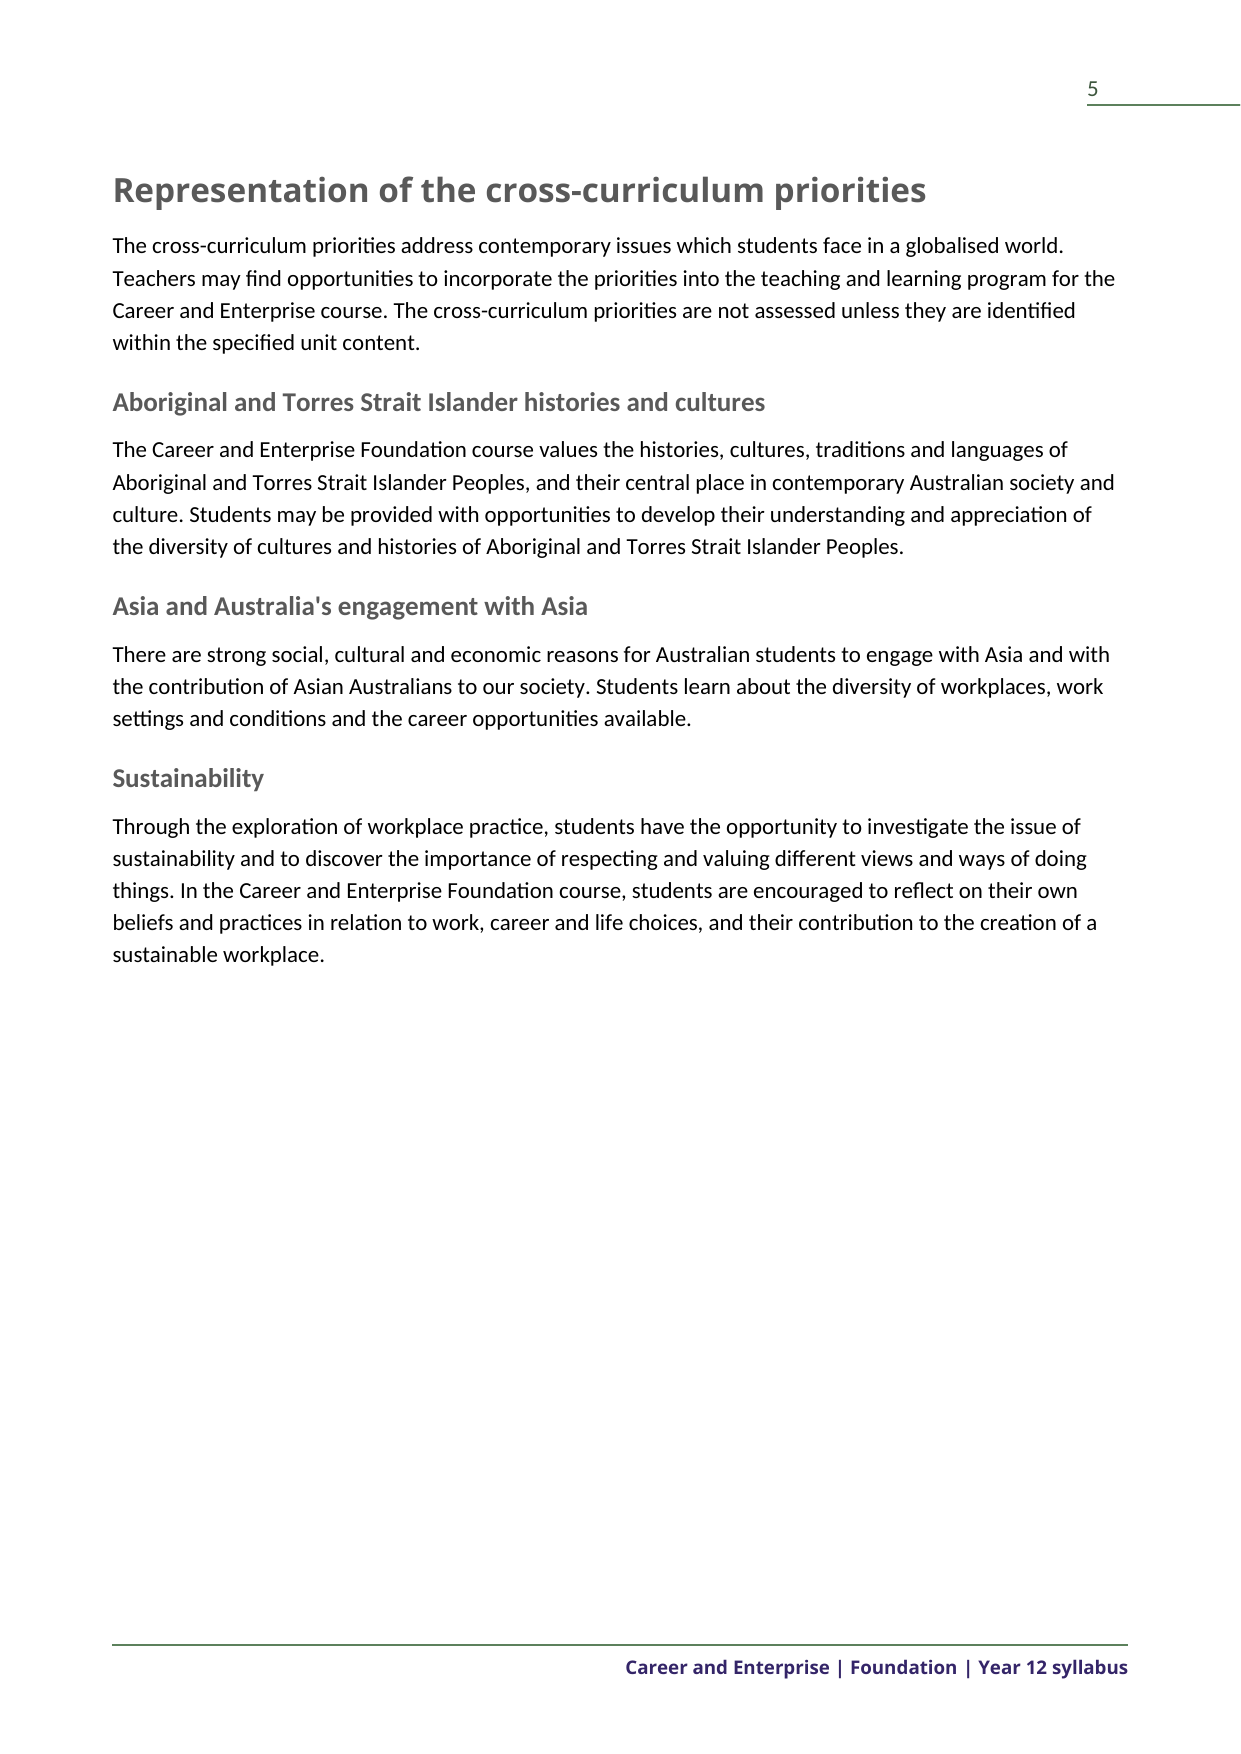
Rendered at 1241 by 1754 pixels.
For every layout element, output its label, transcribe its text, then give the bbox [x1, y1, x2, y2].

subtitle Representation of the cross-curriculum priorities [112, 167, 1128, 212]
text The Career and Enterprise Foundation course values the histories, cultures, traditions and languages of Aboriginal and Torres Strait Islander Peoples, and their central place in contemporary Australian society and culture. Students may be provided with opportunities to develop their understanding and appreciation of the diversity of cultures and histories of Aboriginal and Torres Strait Islander Peoples. [112, 436, 1128, 560]
text Asia and Australia's engagement with Asia [112, 589, 1128, 622]
text Sustainability [112, 761, 1128, 794]
text The cross-curriculum priorities address contemporary issues which students face in a globalised world. Teachers may find opportunities to incorporate the priorities into the teaching and learning program for the Career and Enterprise course. The cross-curriculum priorities are not assessed unless they are identified within the specified unit content. [112, 231, 1128, 356]
text Through the exploration of workplace practice, students have the opportunity to investigate the issue of sustainability and to discover the importance of respecting and valuing different views and ways of doing things. In the Career and Enterprise Foundation course, students are encouraged to reflect on their own beliefs and practices in relation to work, career and life choices, and their contribution to the creation of a sustainable workplace. [112, 812, 1128, 968]
text Aboriginal and Torres Strait Islander histories and cultures [112, 385, 1128, 418]
text There are strong social, cultural and economic reasons for Australian students to engage with Asia and with the contribution of Asian Australians to our society. Students learn about the diversity of workplaces, work settings and conditions and the career opportunities available. [112, 640, 1128, 732]
